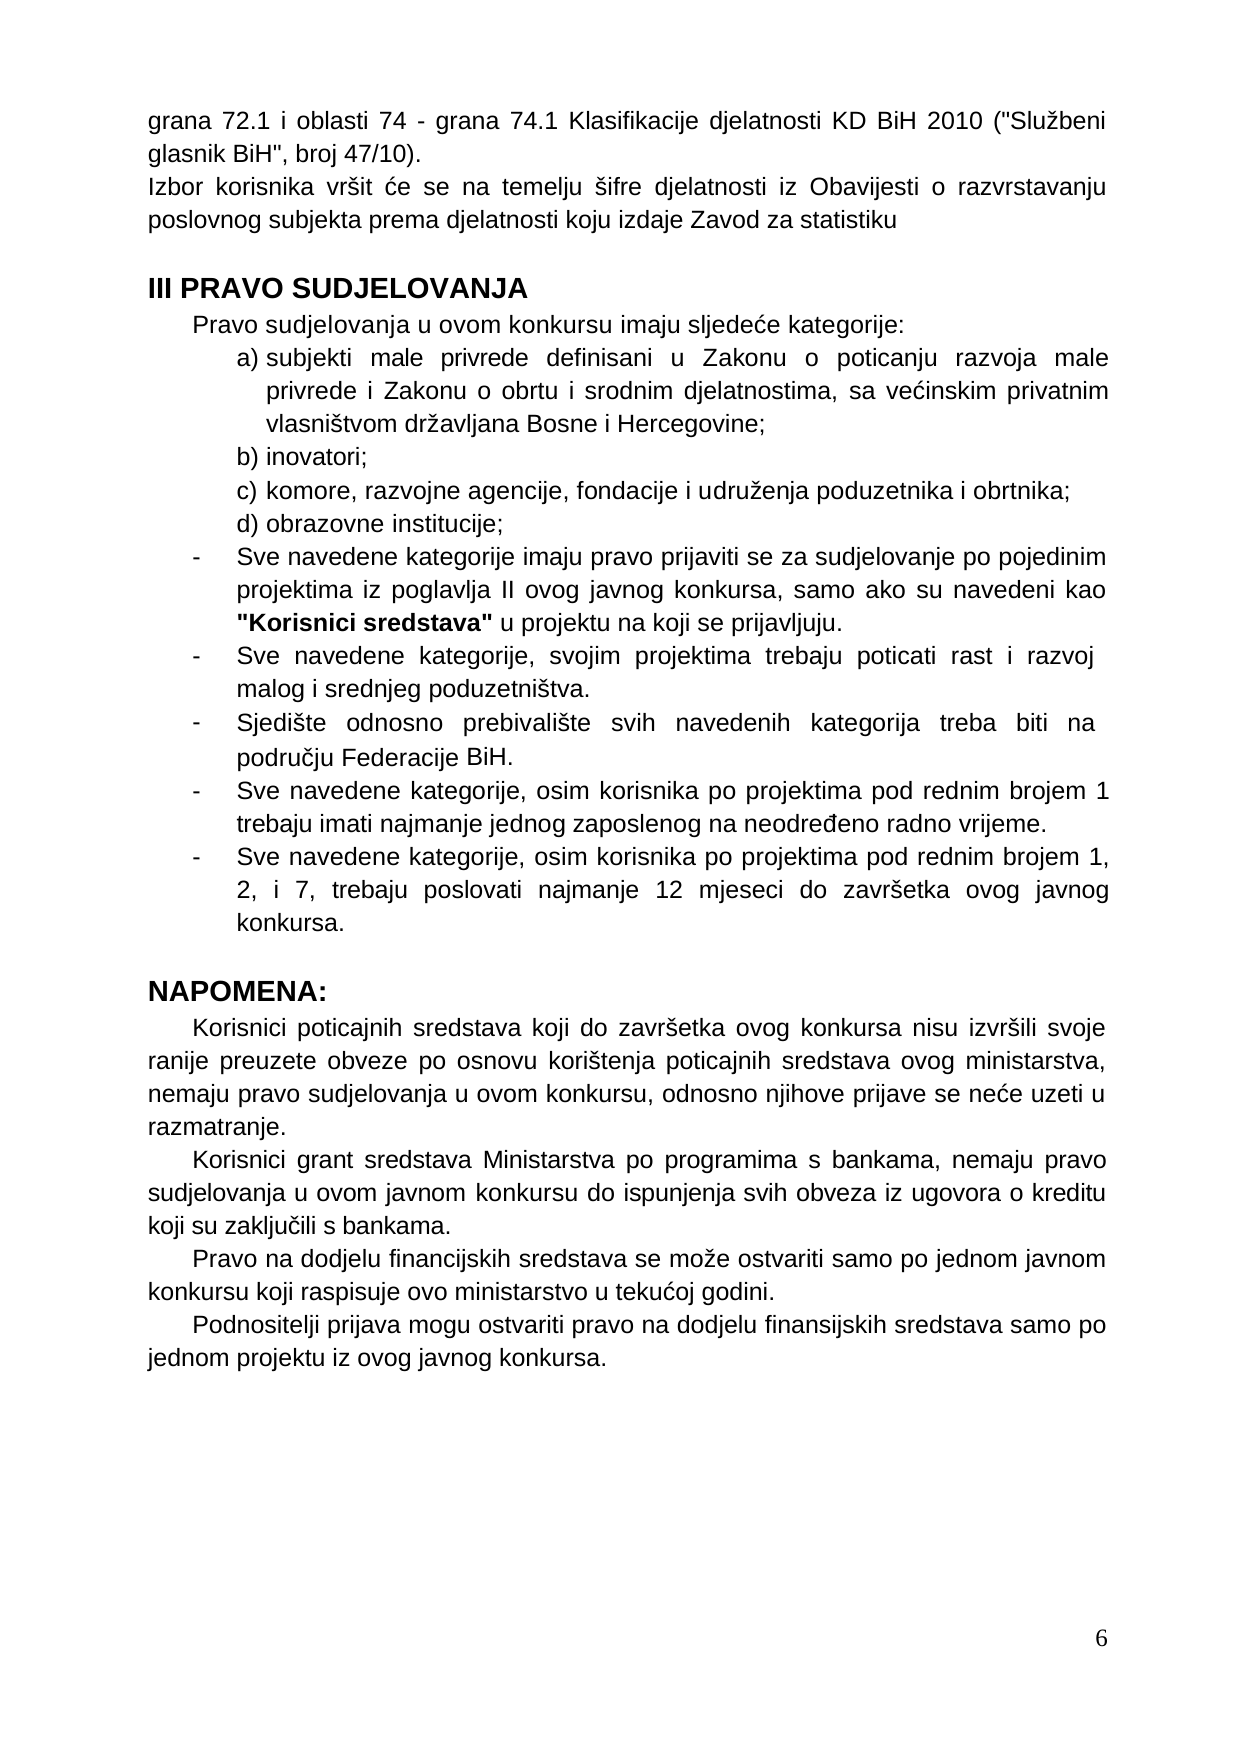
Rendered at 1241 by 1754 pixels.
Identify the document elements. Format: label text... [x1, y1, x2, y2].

text Korisnici poticajnih sredstava koji do završetka ovog konkursa nisu izvršili svoje ranije preuzete obveze po osnovu korištenja poticajnih sredstava ovog ministarstva, nemaju pravo sudjelovanja u ovom konkursu, odnosno njihove prijave se neće uzeti u razmatranje. [148, 1013, 1107, 1140]
list Sve navedene kategorije, osim korisnika po projektima pod rednim brojem 1, 2, i 7, trebaju poslovati najmanje 12 mjeseci do završetka ovog javnog konkursa. [192, 842, 1111, 937]
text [148, 106, 1107, 168]
list komore, razvojne agencije, fondacije i udruženja poduzetnika i obrtnika; [236, 476, 1109, 504]
list Sve navedene kategorije, osim korisnika po projektima pod rednim brojem 1 trebaju imati najmanje jednog zaposlenog na neodređeno radno vrijeme. [192, 776, 1111, 838]
text Pravo sudjelovanja u ovom konkursu imaju sljedeće kategorije: [148, 310, 1096, 339]
list obrazovne institucije; [236, 509, 1109, 538]
text Pravo na dodjelu financijskih sredstava se može ostvariti samo po jednom javnom konkursu koji raspisuje ovo ministarstvo u tekućoj godini. [148, 1244, 1107, 1306]
text III PRAVO SUDJELOVANJA [148, 271, 1107, 305]
list Sve navedene kategorije, svojim projektima trebaju poticati rast i razvoj malog i srednjeg poduzetništva. [192, 641, 1096, 703]
text Korisnici grant sredstava Ministarstva po programima s bankama, nemaju pravo sudjelovanja u ovom javnom konkursu do ispunjenja svih obveza iz ugovora o kreditu koji su zaključili s bankama. [148, 1145, 1107, 1239]
text NAPOMENA: [148, 974, 1107, 1008]
list subjekti male privrede definisani u Zakonu o poticanju razvoja male privrede i Zakonu o obrtu i srodnim djelatnostima, sa većinskim privatnim vlasništvom državljana Bosne i Hercegovine; [236, 343, 1109, 438]
list Sjedište odnosno prebivalište svih navedenih kategorija treba biti na području Federacije BiH. [192, 707, 1096, 771]
list inovatori; [236, 442, 1109, 471]
text Izbor korisnika vršit će se na temelju šifre djelatnosti iz Obavijesti o razvrstavanju poslovnog subjekta prema djelatnosti koju izdaje Zavod za statistiku [148, 172, 1107, 234]
text Podnositelji prijava mogu ostvariti pravo na dodjelu finansijskih sredstava samo po jednom projektu iz ovog javnog konkursa. [148, 1310, 1107, 1372]
list Sve navedene kategorije imaju pravo prijaviti se za sudjelovanje po pojedinim projektima iz poglavlja II ovog javnog konkursa, samo ako su navedeni kao "Korisnici sredstava" u projektu na koji se prijavljuju. [192, 542, 1107, 637]
